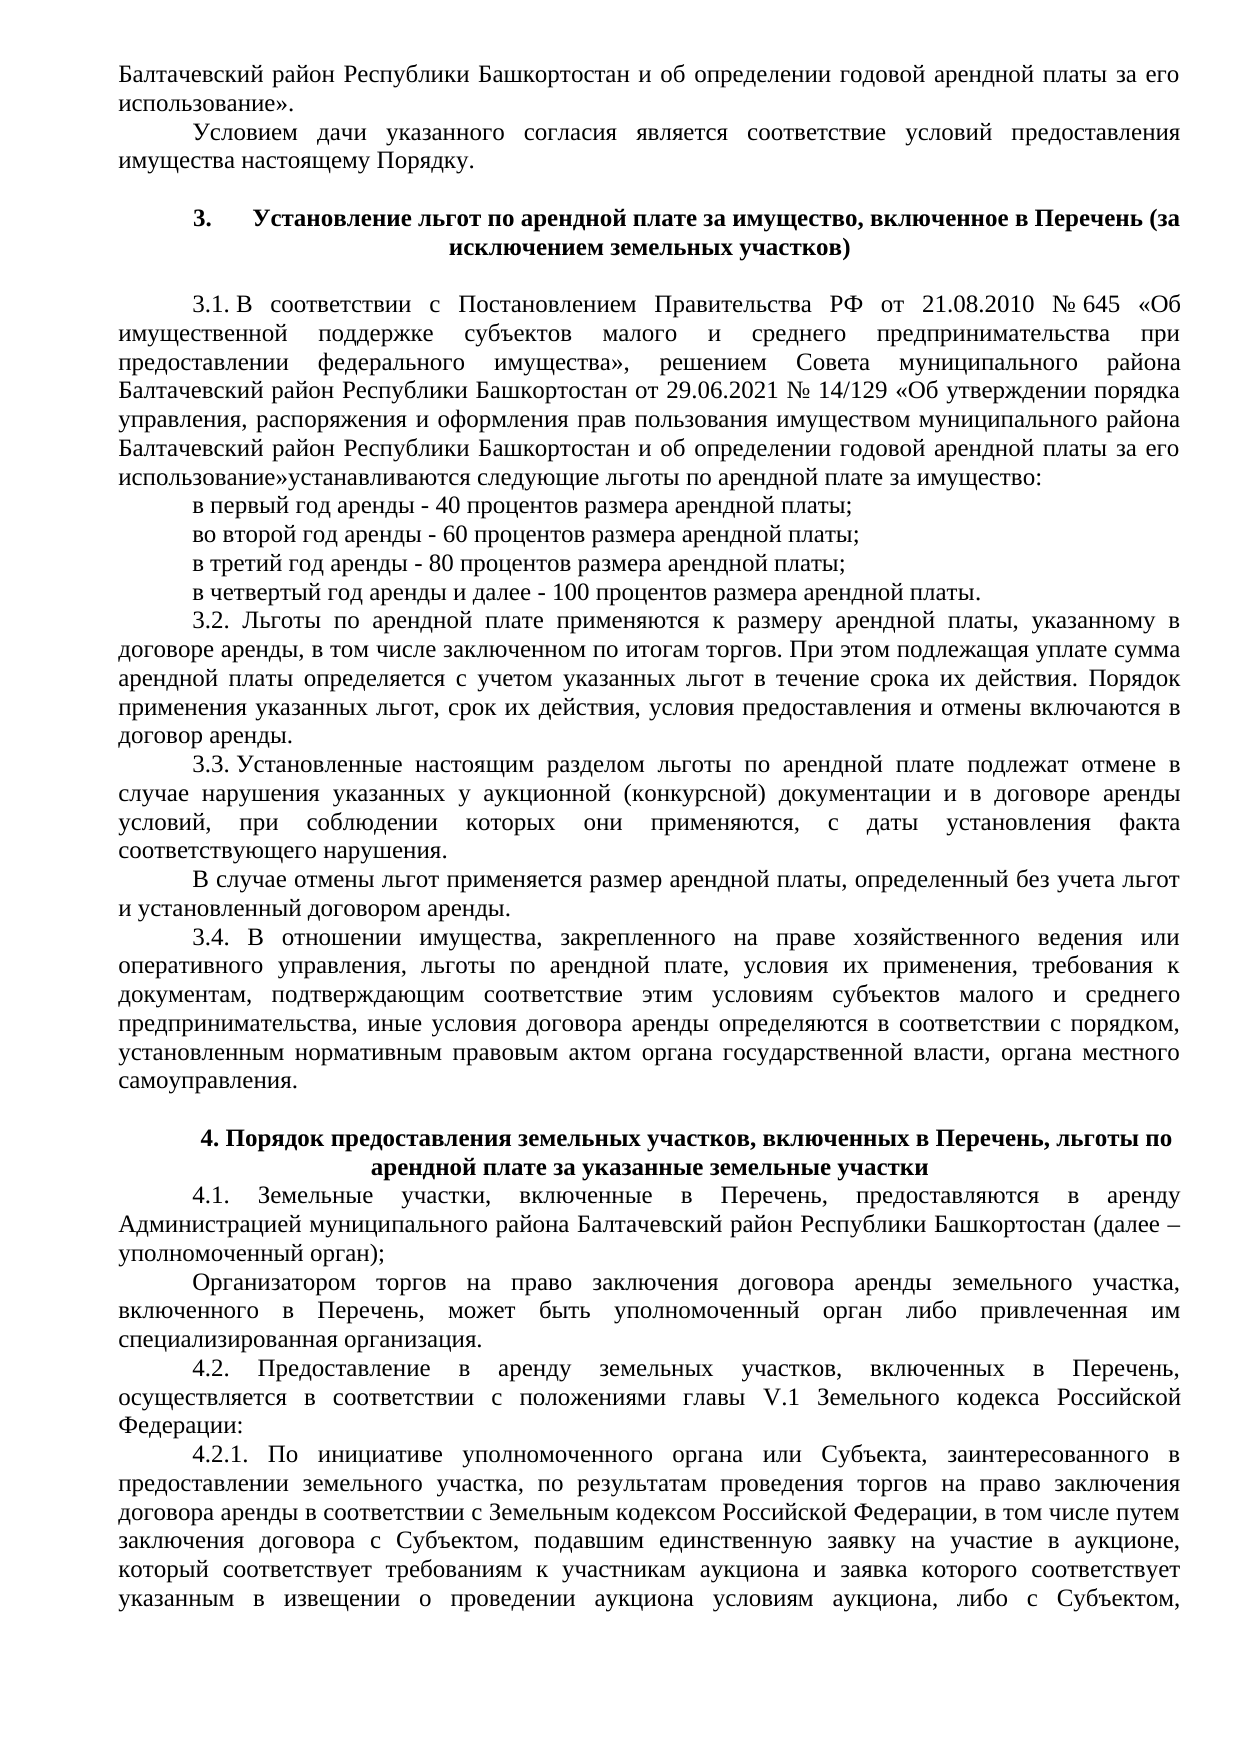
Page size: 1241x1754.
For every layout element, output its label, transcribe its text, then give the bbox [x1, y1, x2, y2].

list Установление льгот по арендной плате за имущество, включенное в Перечень (за исключением земельных участков) [118, 203, 1181, 260]
text 3.2. Льготы по арендной плате применяются к размеру арендной платы, указанному в договоре аренды, в том числе заключенном по итогам торгов. При этом подлежащая уплате сумма арендной платы определяется с учетом указанных льгот в течение срока их действия. Порядок применения указанных льгот, срок их действия, условия предоставления и отмены включаются в договор аренды. [118, 605, 1181, 749]
text 4.1. Земельные участки, включенные в Перечень, предоставляются в аренду Администрацией муниципального района Балтачевский район Республики Башкортостан (далее – уполномоченный орган); [118, 1180, 1181, 1267]
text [118, 1439, 1181, 1612]
text 3.3. Установленные настоящим разделом льготы по арендной плате подлежат отмене в случае нарушения указанных у аукционной (конкурсной) документации и в договоре аренды условий, при соблюдении которых они применяются, с даты установления факта соответствующего нарушения. [118, 749, 1181, 864]
text Организатором торгов на право заключения договора аренды земельного участка, включенного в Перечень, может быть уполномоченный орган либо привлеченная им специализированная организация. [118, 1267, 1181, 1353]
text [118, 59, 1181, 117]
text В случае отмены льгот применяется размер арендной платы, определенный без учета льгот и установленный договором аренды. [118, 864, 1181, 922]
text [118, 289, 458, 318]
text Условием дачи указанного согласия является соответствие условий предоставления имущества настоящему Порядку. [118, 117, 1181, 174]
text 4.2. Предоставление в аренду земельных участков, включенных в Перечень, осуществляется в соответствии с положениями главы V.1 Земельного кодекса Российской Федерации: [118, 1353, 1181, 1439]
text во второй год аренды - 60 процентов размера арендной платы; [118, 519, 1181, 548]
text в четвертый год аренды и далее - 100 процентов размера арендной платы. [118, 577, 1181, 605]
text в первый год аренды - 40 процентов размера арендной платы; [118, 490, 1181, 519]
text 4. Порядок предоставления земельных участков, включенных в Перечень, льготы по арендной плате за указанные земельные участки [118, 1123, 1181, 1180]
text 3.1. В соответствии с Постановлением Правительства РФ от 21.08.2010 № 645 «Об имущественной поддержке субъектов малого и среднего предпринимательства при предоставлении федерального имущества», решением Совета муниципального района Балтачевский район Республики Башкортостан от 29.06.2021 № 14/129 «Об утверждении порядка управления, распоряжения и оформления прав пользования имуществом муниципального района Балтачевский район Республики Башкортостан и об определении годовой арендной платы за его использование»устанавливаются следующие льготы по арендной плате за имущество: [118, 347, 1181, 490]
text в третий год аренды - 80 процентов размера арендной платы; [118, 548, 1181, 577]
text 3.4. В отношении имущества, закрепленного на праве хозяйственного ведения или оперативного управления, льготы по арендной плате, условия их применения, требования к документам, подтверждающим соответствие этим условиям субъектов малого и среднего предпринимательства, иные условия договора аренды определяются в соответствии с порядком, установленным нормативным правовым актом органа государственной власти, органа местного самоуправления. [118, 922, 1181, 1094]
